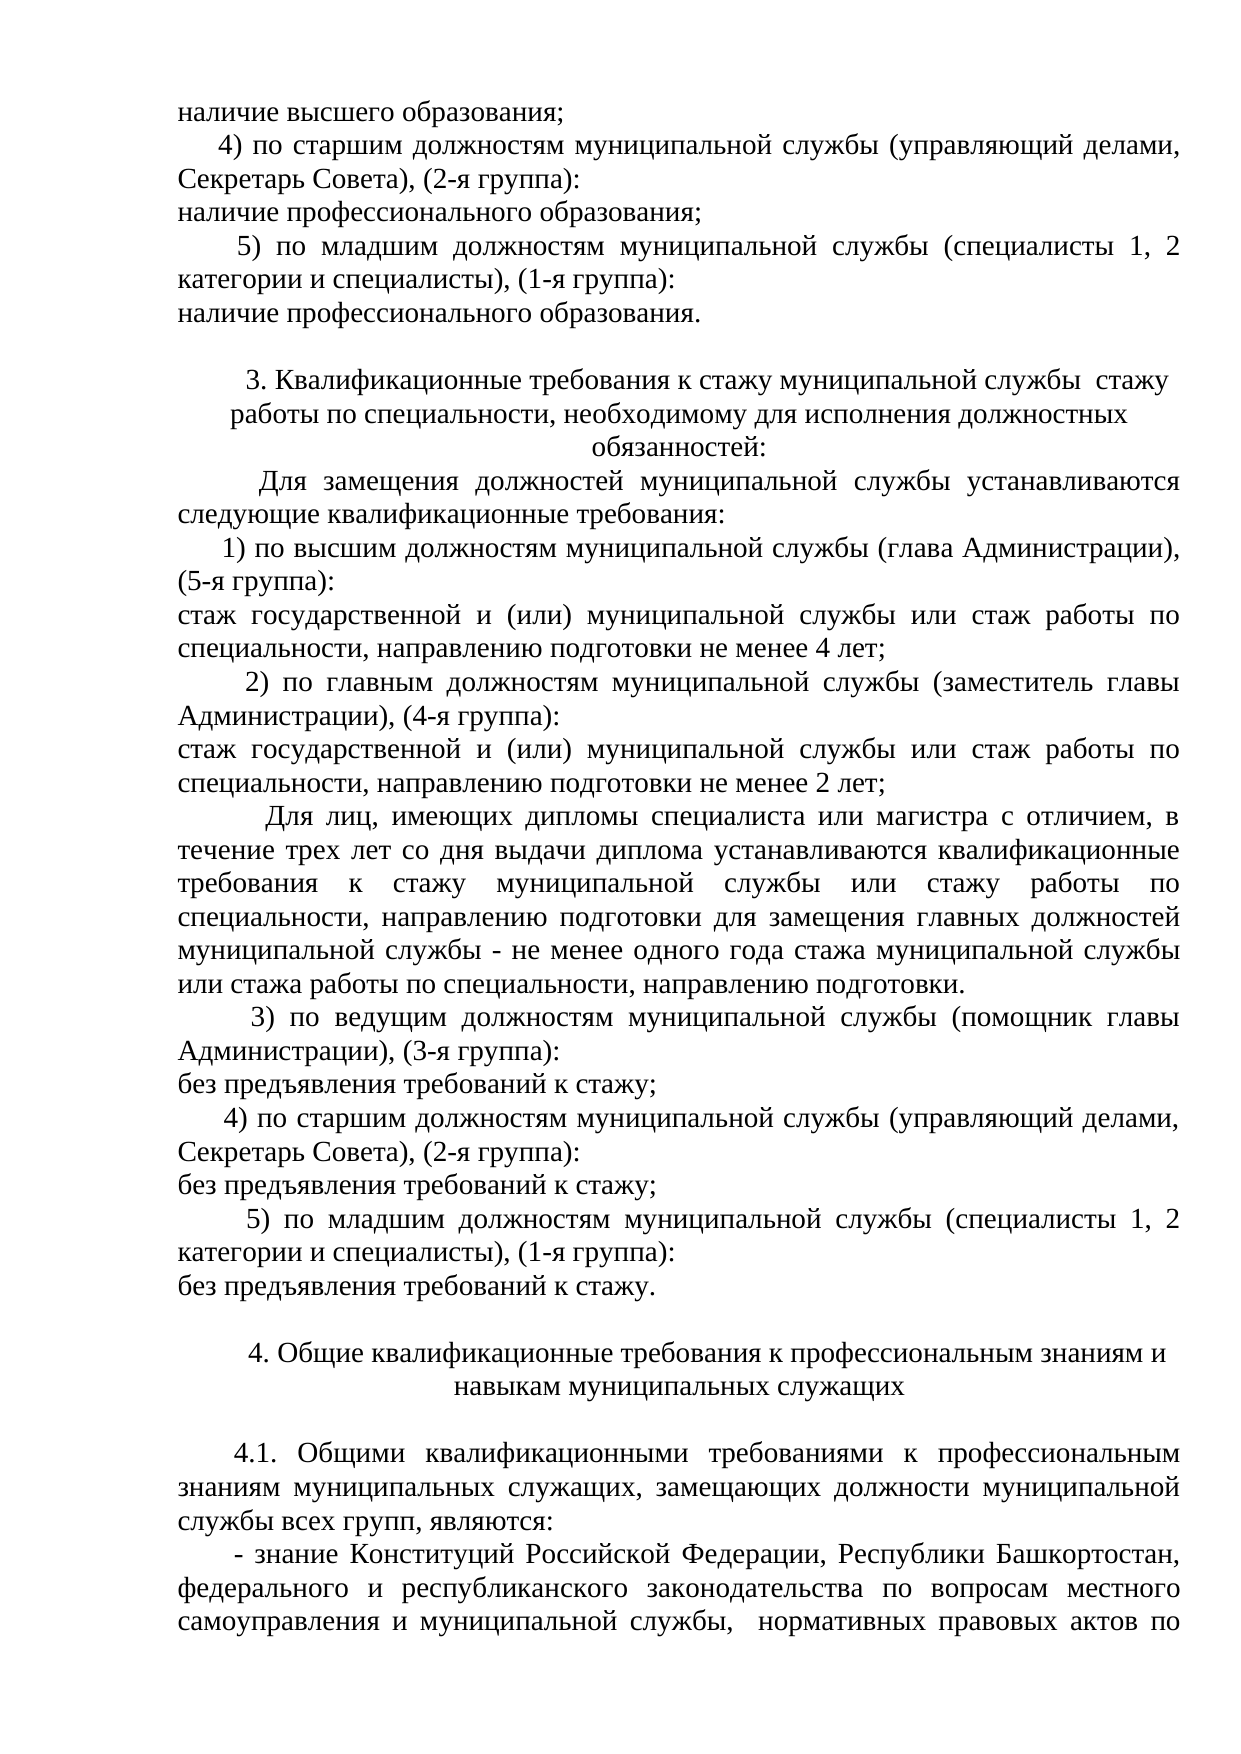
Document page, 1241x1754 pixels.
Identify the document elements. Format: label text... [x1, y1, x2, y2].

text 1) по высшим должностям муниципальной службы (глава Администрации), (5-я группа): [177, 530, 1181, 597]
text 5) по младшим должностям муниципальной службы (специалисты 1, 2 категории и специалисты), (1-я группа): [177, 1201, 1181, 1268]
text 5) по младшим должностям муниципальной службы (специалисты 1, 2 категории и специалисты), (1-я группа): [177, 228, 1181, 295]
text 3. Квалификационные требования к стажу муниципальной службы стажу работы по специальности, необходимому для исполнения должностных обязанностей: [177, 362, 1181, 463]
text наличие профессионального образования; [177, 194, 1181, 228]
text стаж государственной и (или) муниципальной службы или стаж работы по специальности, направлению подготовки не менее 4 лет; [177, 597, 1181, 664]
text 4.1. Общими квалификационными требованиями к профессиональным знаниям муниципальных служащих, замещающих должности муниципальной службы всех групп, являются: [177, 1436, 1181, 1536]
text без предъявления требований к стажу; [177, 1067, 1181, 1100]
text 4. Общие квалификационные требования к профессиональным знаниям и навыкам муниципальных служащих [177, 1335, 1181, 1402]
text 4) по старшим должностям муниципальной службы (управляющий делами, Секретарь Совета), (2-я группа): [177, 127, 1181, 194]
text 3) по ведущим должностям муниципальной службы (помощник главы Администрации), (3-я группа): [177, 999, 1181, 1067]
text без предъявления требований к стажу; [177, 1167, 1181, 1201]
text 4) по старшим должностям муниципальной службы (управляющий делами, Секретарь Совета), (2-я группа): [177, 1100, 1181, 1167]
text Для лиц, имеющих дипломы специалиста или магистра с отличием, в течение трех лет со дня выдачи диплома устанавливаются квалификационные требования к стажу муниципальной службы или стажу работы по специальности, направлению подготовки для замещения главных должностей муниципальной службы - не менее одного года стажа муниципальной службы или стажа работы по специальности, направлению подготовки. [177, 798, 1181, 999]
text без предъявления требований к стажу. [177, 1268, 1181, 1301]
text наличие высшего образования; [177, 94, 1181, 127]
text 2) по главным должностям муниципальной службы (заместитель главы Администрации), (4-я группа): [177, 664, 1181, 731]
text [177, 1536, 1181, 1637]
text стаж государственной и (или) муниципальной службы или стаж работы по специальности, направлению подготовки не менее 2 лет; [177, 731, 1181, 798]
text Для замещения должностей муниципальной службы устанавливаются следующие квалификационные требования: [177, 463, 1181, 530]
text наличие профессионального образования. [177, 295, 1181, 329]
